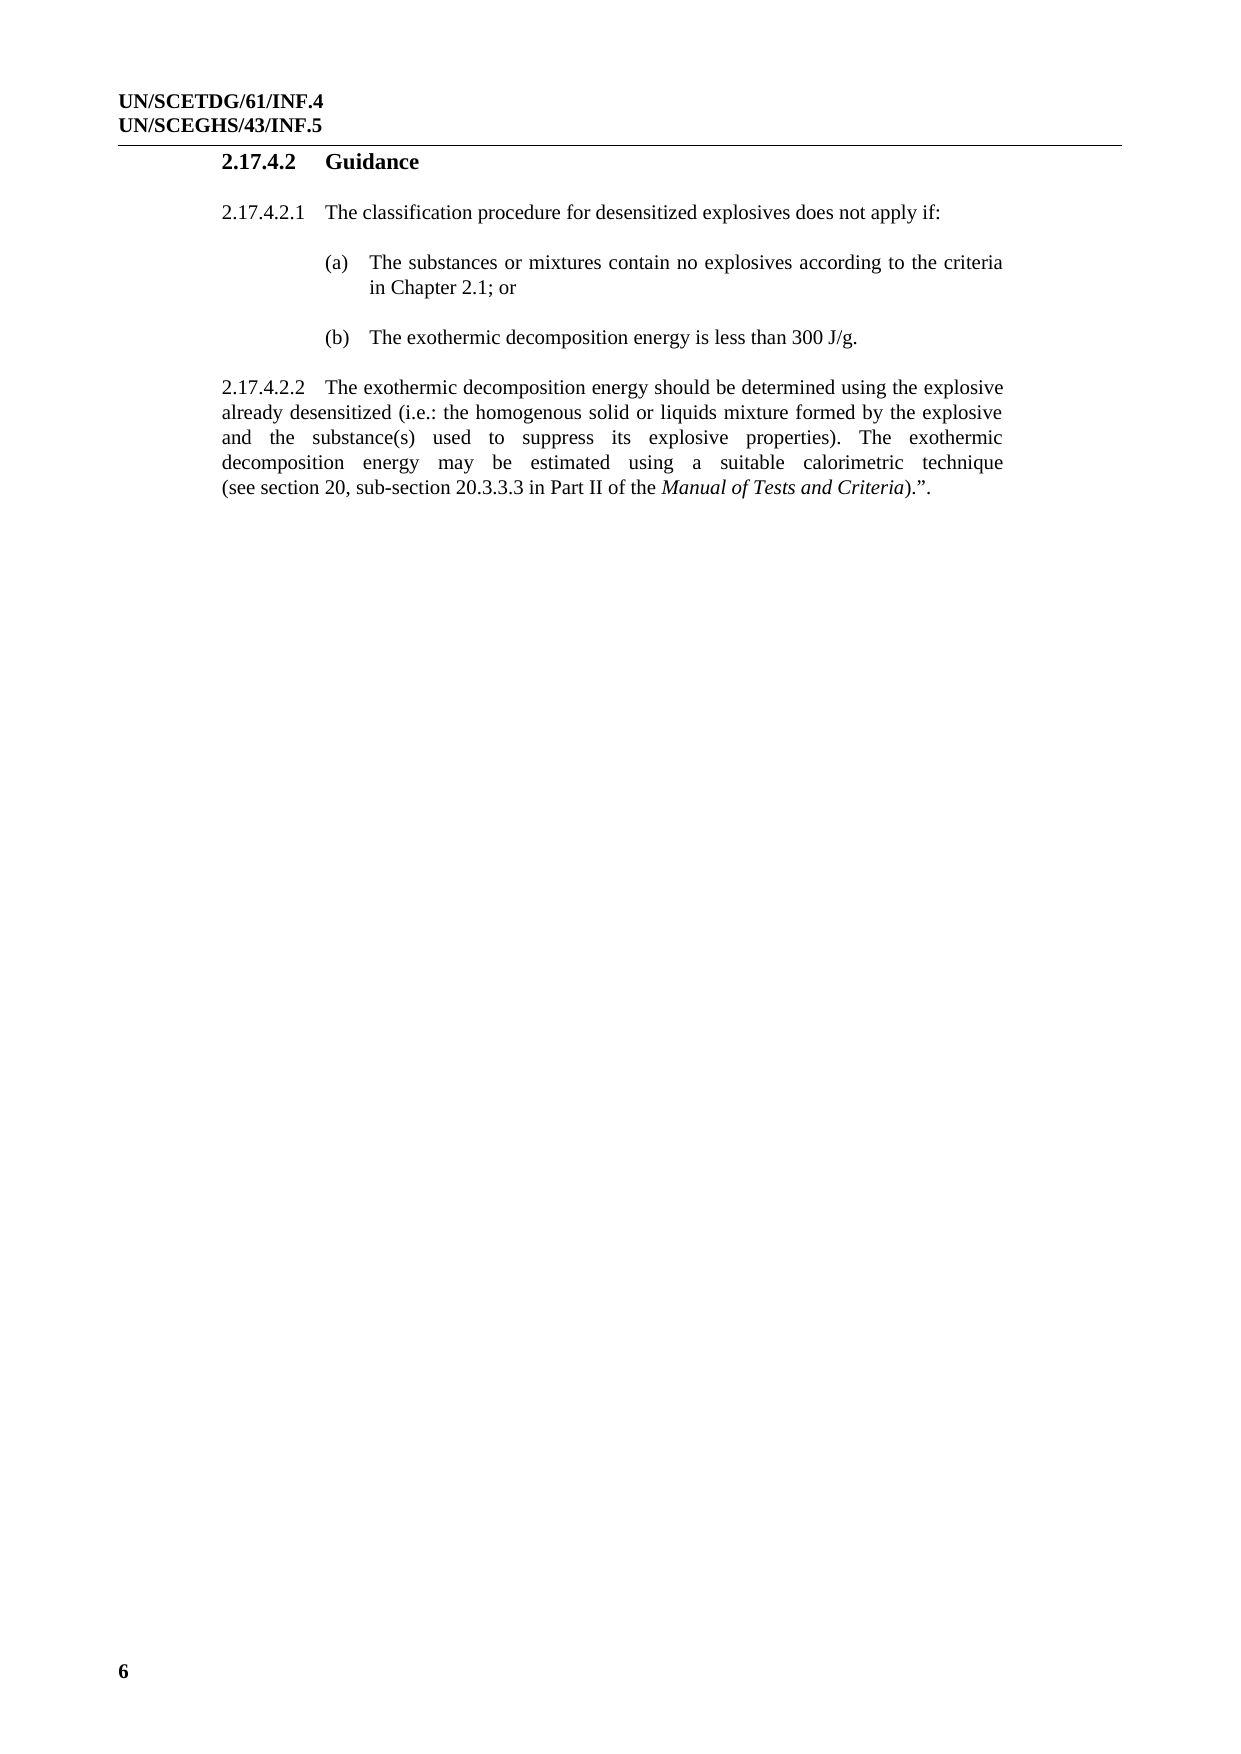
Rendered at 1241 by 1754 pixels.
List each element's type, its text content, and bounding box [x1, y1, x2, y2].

text 2.17.4.2.2 The exothermic decomposition energy should be determined using the explosive already desensitized (i.e.: the homogenous solid or liquids mixture formed by the explosive and the substance(s) used to suppress its explosive properties). The exothermic decomposition energy may be estimated using a suitable calorimetric technique (see section 20, sub-section 20.3.3.3 in Part II of the Manual of Tests and Criteria).”. [222, 374, 1004, 499]
subtitle 2.17.4.2 Guidance [221, 148, 1004, 174]
text 2.17.4.2.1 The classification procedure for desensitized explosives does not apply if: [222, 199, 1004, 224]
text (b) The exothermic decomposition energy is less than 300 J/g. [325, 324, 1004, 349]
text (a) The substances or mixtures contain no explosives according to the criteria in Chapter 2.1; or [325, 249, 1004, 299]
